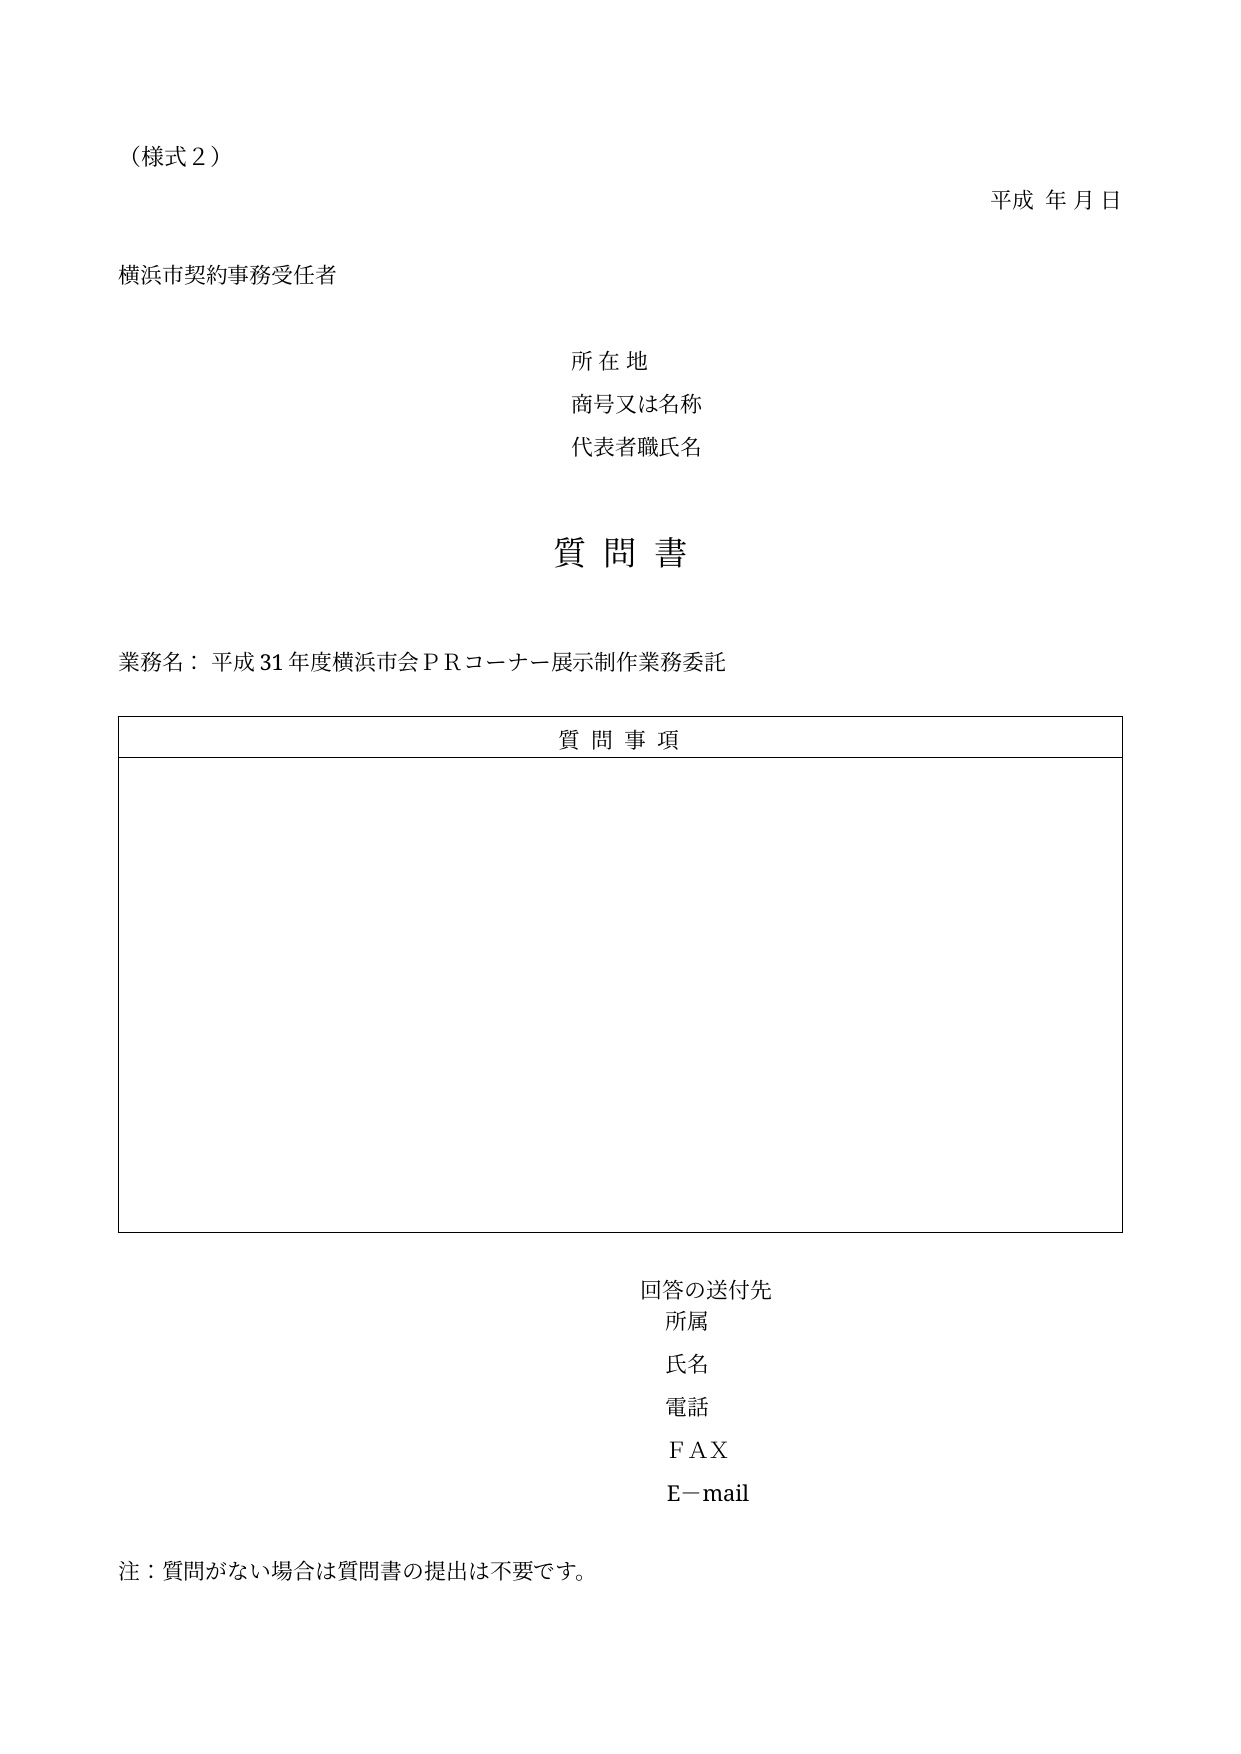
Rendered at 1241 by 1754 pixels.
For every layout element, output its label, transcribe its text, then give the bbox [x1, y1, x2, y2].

text E－mail [426, 1476, 1117, 1508]
text 所属 [140, 1304, 877, 1336]
table_header 質 問 事 項 [119, 717, 1122, 757]
text 業務名： 平成31年度横浜市会ＰＲコーナー展示制作業務委託 [118, 645, 1122, 677]
text （様式２） [118, 130, 1122, 172]
text 氏名 [140, 1347, 877, 1379]
text 横浜市契約事務受任者 [118, 248, 1122, 289]
text 代表者職氏名 [506, 420, 841, 461]
text 質 問 書 [118, 519, 1122, 583]
text 注：質問がない場合は質問書の提出は不要です。 [118, 1554, 1122, 1586]
table_cell [119, 758, 1122, 1232]
text 商号又は名称 [506, 377, 841, 419]
text 回答の送付先 [465, 1263, 960, 1304]
text ＦＡＸ [140, 1433, 877, 1465]
text 平成 年 月 日 [141, 173, 1122, 215]
text 所 在 地 [506, 334, 841, 376]
text 電話 [140, 1390, 877, 1422]
